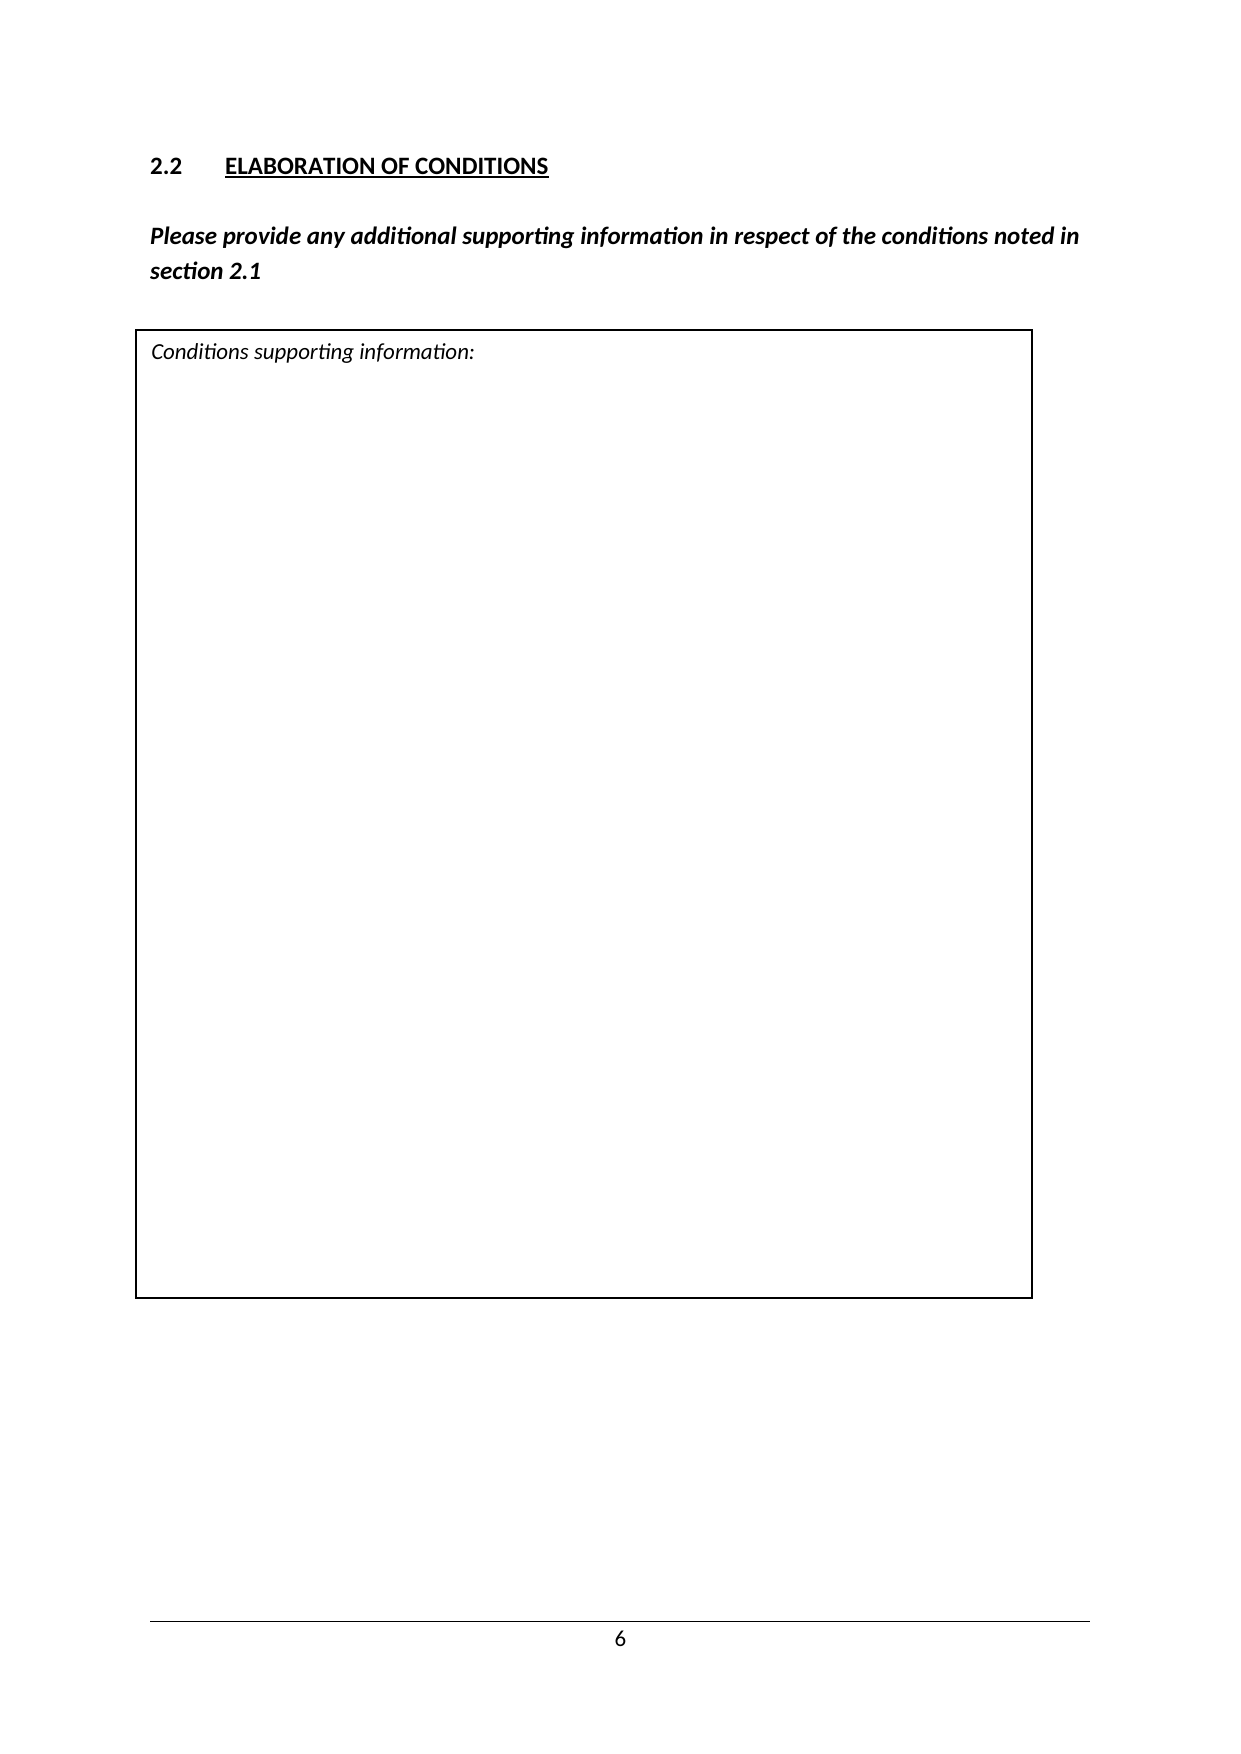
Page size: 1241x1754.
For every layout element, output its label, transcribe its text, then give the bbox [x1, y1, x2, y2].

text 2.2 ELABORATION OF CONDITIONS Please provide any additional supporting information in respect of the conditions noted in section 2.1 [150, 150, 1090, 353]
